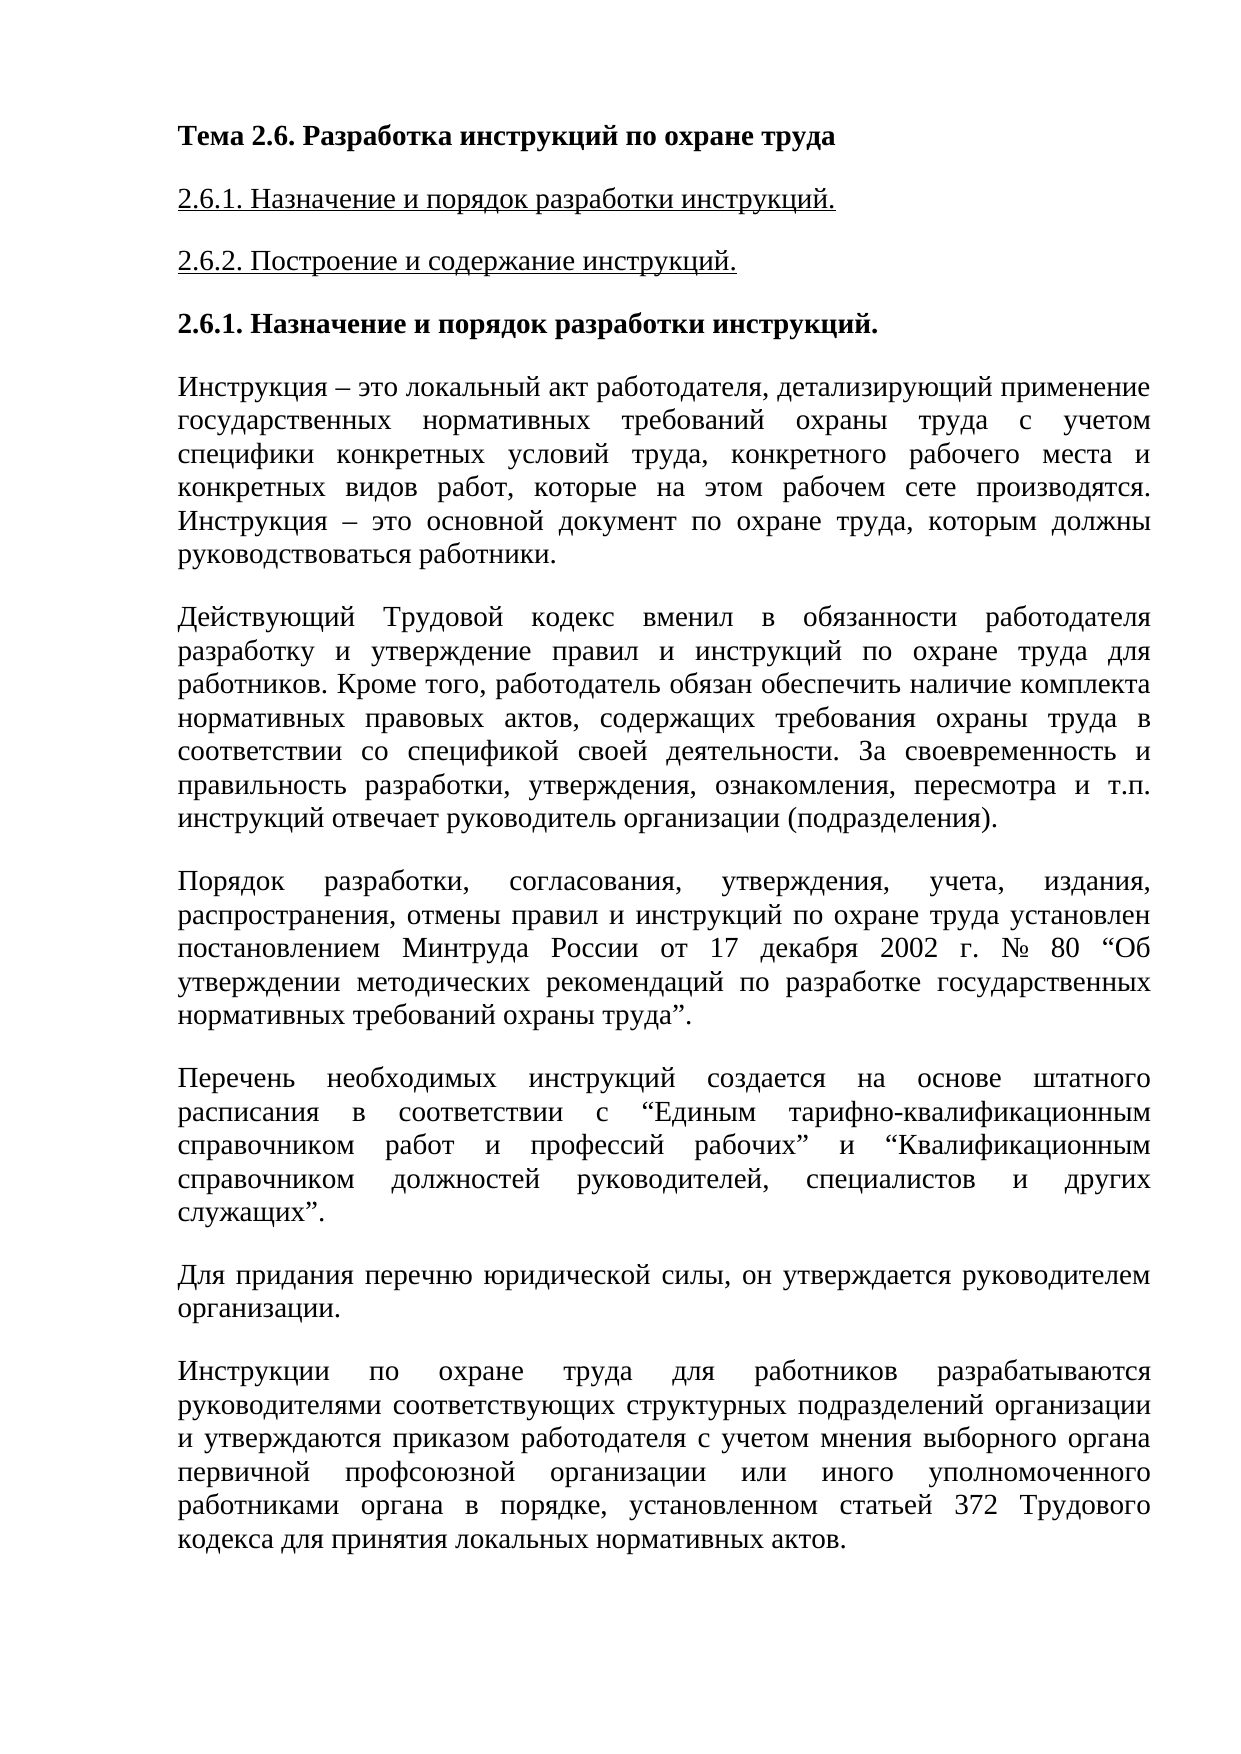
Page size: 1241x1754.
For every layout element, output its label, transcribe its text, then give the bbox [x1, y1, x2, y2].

text 2.6.1. Назначение и порядок разработки инструкций. [177, 181, 1152, 214]
text Действующий Трудовой кодекс вменил в обязанности работодателя разработку и утверждение правил и инструкций по охране труда для работников. Кроме того, работодатель обязан обеспечить наличие комплекта нормативных правовых актов, содержащих требования охраны труда в соответствии со спецификой своей деятельности. За своевременность и правильность разработки, утверждения, ознакомления, пересмотра и т.п. инструкций отвечает руководитель организации (подразделения). [177, 599, 1152, 834]
text Инструкция – это локальный акт работодателя, детализирующий применение государственных нормативных требований охраны труда с учетом специфики конкретных условий труда, конкретного рабочего места и конкретных видов работ, которые на этом рабочем сете производятся. Инструкция – это основной документ по охране труда, которым должны руководствоваться работники. [177, 369, 1152, 570]
text Для придания перечню юридической силы, он утверждается руководителем организации. [177, 1257, 1152, 1324]
text 2.6.1. Назначение и порядок разработки инструкций. [177, 306, 1152, 340]
text Тема 2.6. Разработка инструкций по охране труда [177, 118, 1152, 152]
text Перечень необходимых инструкций создается на основе штатного расписания в соответствии с “Единым тарифно-квалификационным справочником работ и профессий рабочих” и “Квалификационным справочником должностей руководителей, специалистов и других служащих”. [177, 1060, 1152, 1228]
text Порядок разработки, согласования, утверждения, учета, издания, распространения, отмены правил и инструкций по охране труда установлен постановлением Минтруда России от 17 декабря 2002 г. № 80 “Об утверждении методических рекомендаций по разработке государственных нормативных требований охраны труда”. [177, 863, 1152, 1031]
text 2.6.2. Построение и содержание инструкций. [177, 243, 1152, 277]
text Инструкции по охране труда для работников разрабатываются руководителями соответствующих структурных подразделений организации и утверждаются приказом работодателя с учетом мнения выборного органа первичной профсоюзной организации или иного уполномоченного работниками органа в порядке, установленном статьей 372 Трудового кодекса для принятия локальных нормативных актов. [177, 1353, 1152, 1554]
